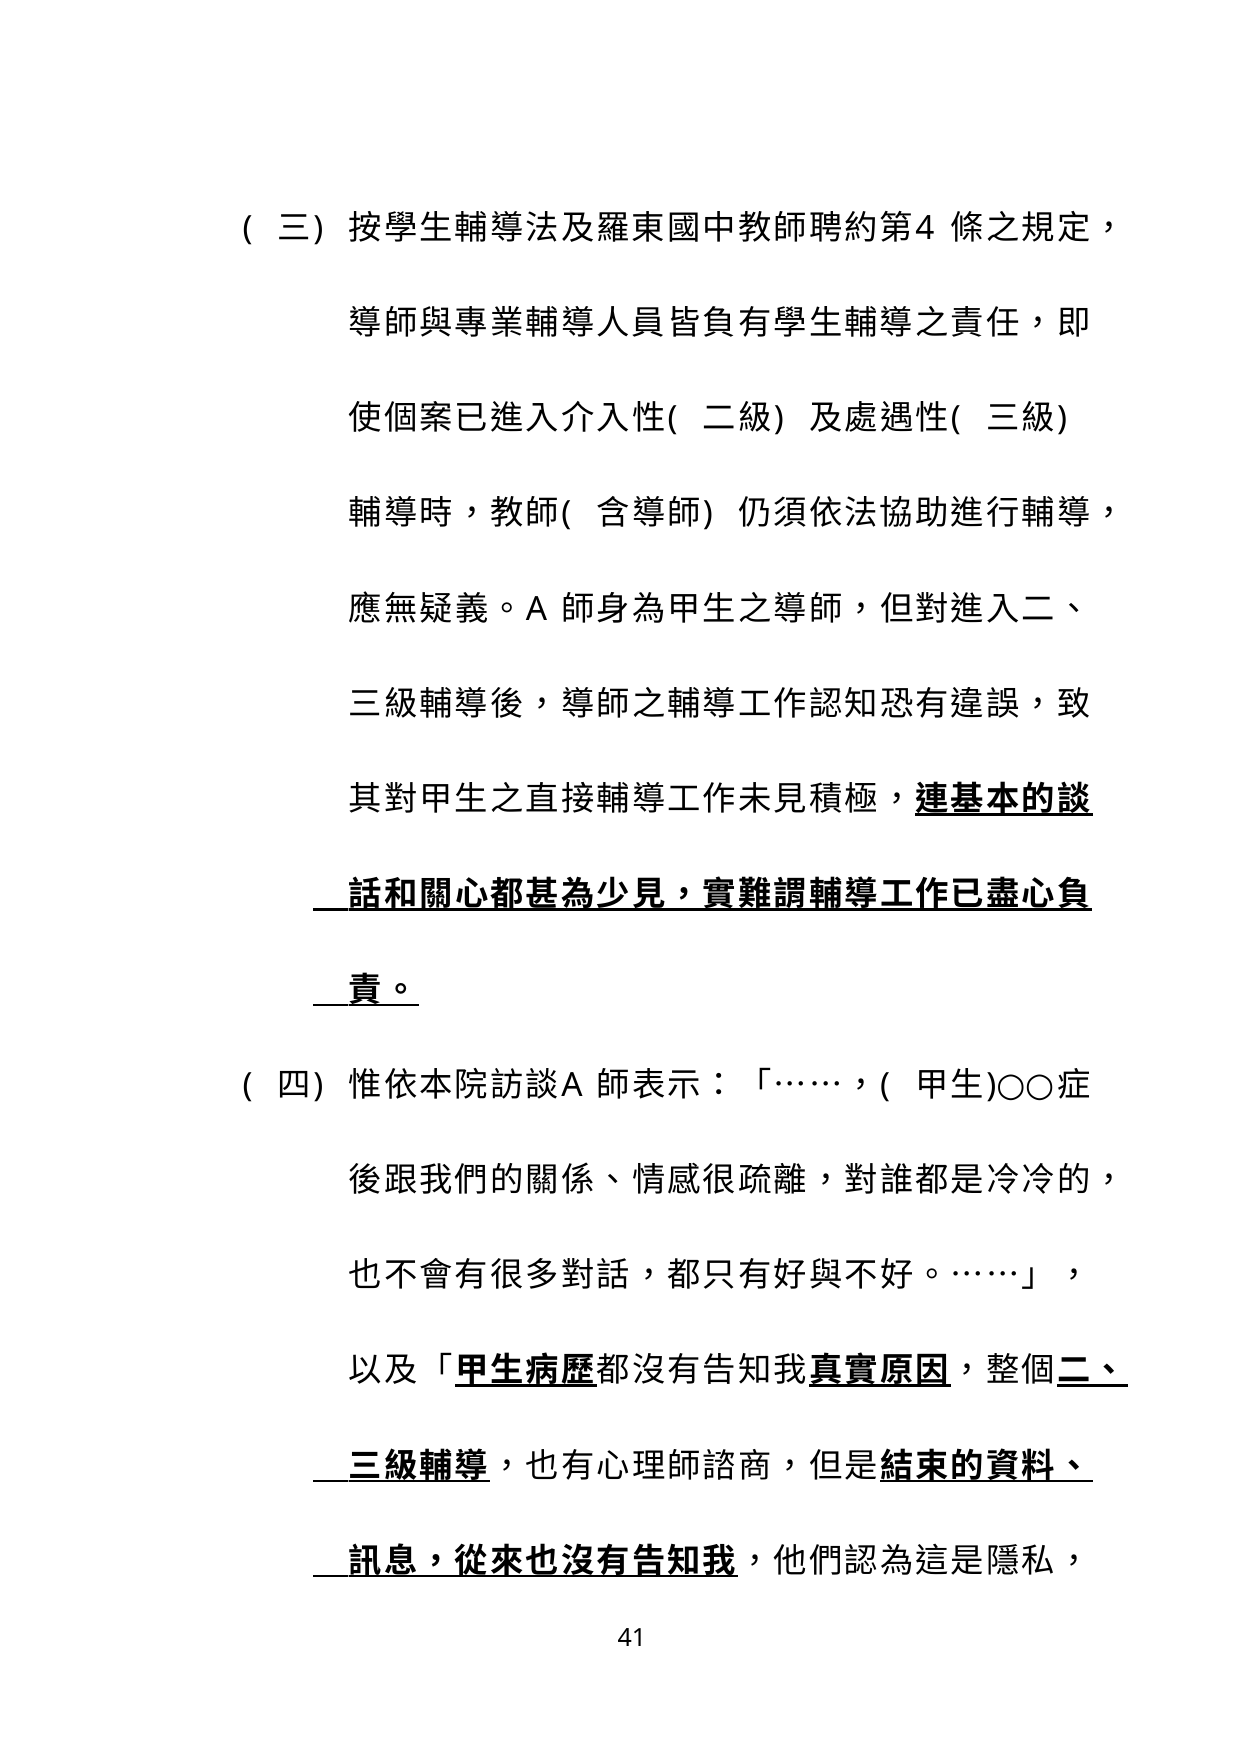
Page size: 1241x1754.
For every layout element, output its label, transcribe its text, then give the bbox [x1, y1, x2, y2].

subtitle 按學生輔導法及羅東國中教師聘約第4條之規定，導師與專業輔導人員皆負有學生輔導之責任，即使個案已進入介入性(二級)及處遇性(三級)輔導時，教師(含導師)仍須依法協助進行輔導，應無疑義。A師身為甲生之導師，但對進入二、三級輔導後，導師之輔導工作認知恐有違誤，致其對甲生之直接輔導工作未見積極，連基本的談話和關心都甚為少見，實難謂輔導工作已盡心負責。 [242, 177, 1092, 1034]
